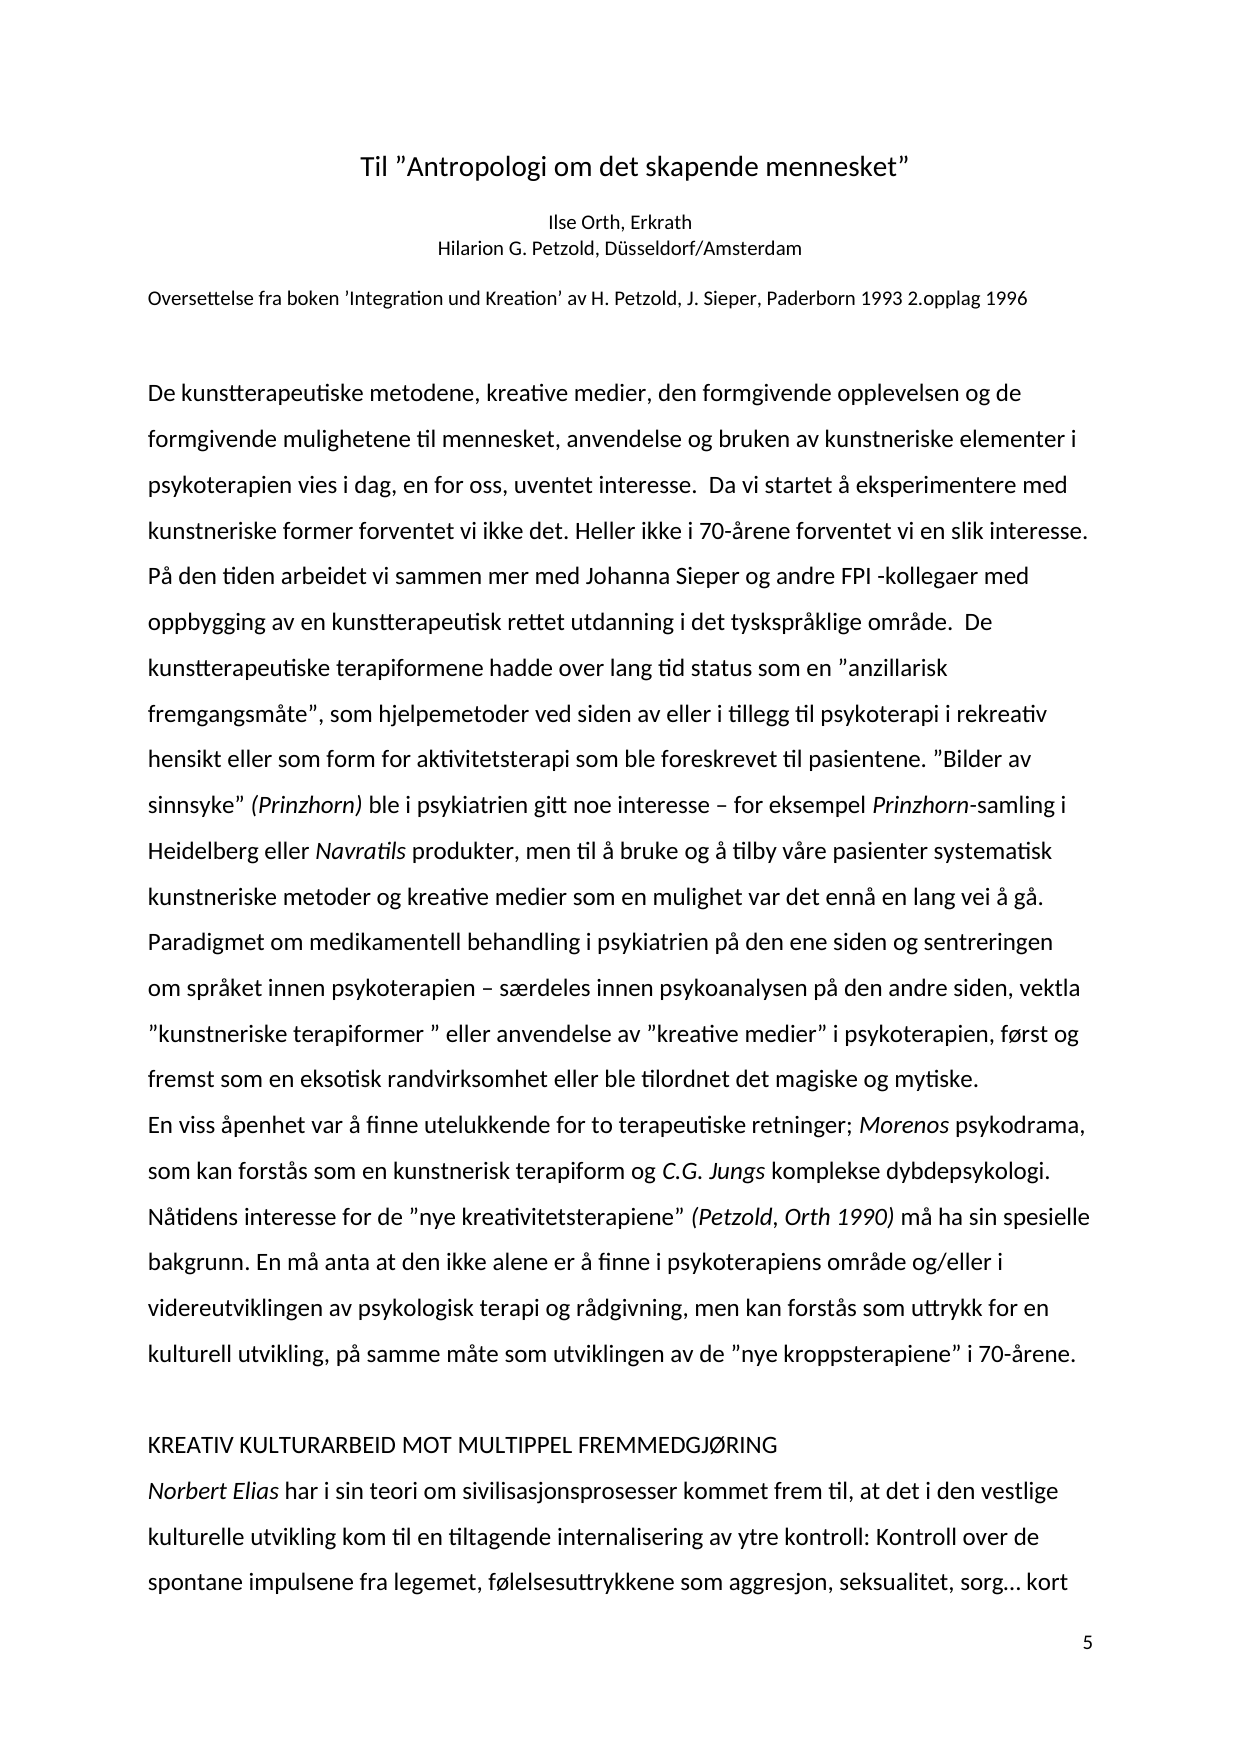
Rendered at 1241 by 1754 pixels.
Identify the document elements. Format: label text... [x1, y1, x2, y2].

text Ilse Orth, Erkrath [148, 209, 1093, 235]
text Oversettelse fra boken ’Integration und Kreation’ av H. Petzold, J. Sieper, Paderborn 1993 2.opplag 1996 [148, 286, 1093, 311]
text Hilarion G. Petzold, Düsseldorf/Amsterdam [148, 235, 1093, 260]
text De kunstterapeutiske metodene, kreative medier, den formgivende opplevelsen og de formgivende mulighetene til mennesket, anvendelse og bruken av kunstneriske elementer i psykoterapien vies i dag, en for oss, uventet interesse. Da vi startet å eksperimentere med kunstneriske former forventet vi ikke det. Heller ikke i 70-årene forventet vi en slik interesse. På den tiden arbeidet vi sammen mer med Johanna Sieper og andre FPI -kollegaer med oppbygging av en kunstterapeutisk rettet utdanning i det tyskspråklige område. De kunstterapeutiske terapiformene hadde over lang tid status som en ”anzillarisk fremgangsmåte”, som hjelpemetoder ved siden av eller i tillegg til psykoterapi i rekreativ hensikt eller som form for aktivitetsterapi som ble foreskrevet til pasientene. ”Bilder av sinnsyke” (Prinzhorn) ble i psykiatrien gitt noe interesse – for eksempel Prinzhorn-samling i Heidelberg eller Navratils produkter, men til å bruke og å tilby våre pasienter systematisk kunstneriske metoder og kreative medier som en mulighet var det ennå en lang vei å gå. [148, 378, 1093, 911]
text Nåtidens interesse for de ”nye kreativitetsterapiene” (Petzold, Orth 1990) må ha sin spesielle bakgrunn. En må anta at den ikke alene er å finne i psykoterapiens område og/eller i videreutviklingen av psykologisk terapi og rådgivning, men kan forstås som uttrykk for en kulturell utvikling, på samme måte som utviklingen av de ”nye kroppsterapiene” i 70-årene. [148, 1201, 1093, 1368]
text Paradigmet om medikamentell behandling i psykiatrien på den ene siden og sentreringen om språket innen psykoterapien – særdeles innen psykoanalysen på den andre siden, vektla ”kunstneriske terapiformer ” eller anvendelse av ”kreative medier” i psykoterapien, først og fremst som en eksotisk randvirksomhet eller ble tilordnet det magiske og mytiske. [148, 926, 1093, 1094]
text Til ”Antropologi om det skapende mennesket” [177, 148, 1093, 183]
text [148, 1475, 1093, 1597]
text KREATIV KULTURARBEID MOT MULTIPPEL FREMMEDGJØRING [148, 1429, 1093, 1460]
text En viss åpenhet var å finne utelukkende for to terapeutiske retninger; Morenos psykodrama, som kan forstås som en kunstnerisk terapiform og C.G. Jungs komplekse dybdepsykologi. [148, 1109, 1093, 1186]
